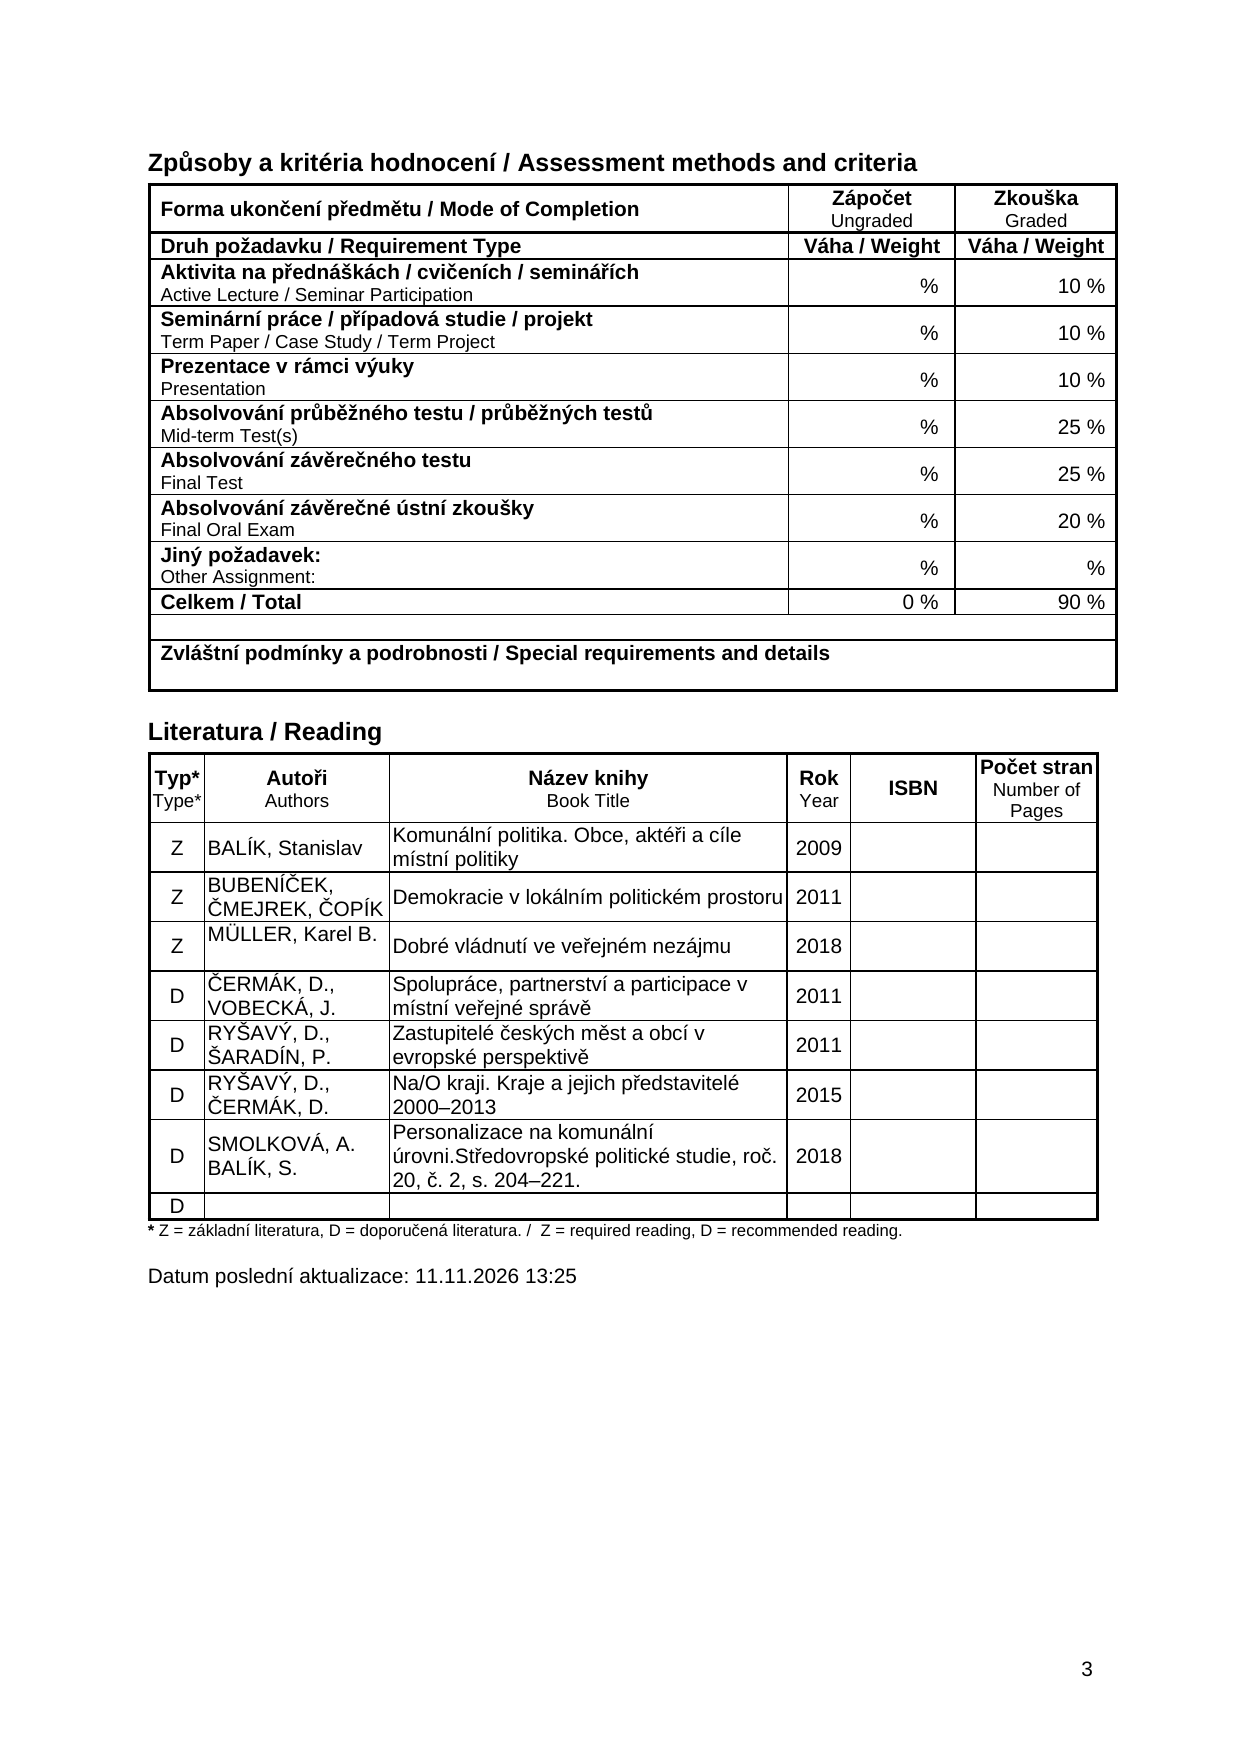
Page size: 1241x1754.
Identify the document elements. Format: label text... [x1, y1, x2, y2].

table_header Autoři Authors [205, 755, 389, 822]
table_cell 25 % [956, 401, 1115, 447]
table_cell % [789, 495, 954, 541]
table_cell [851, 1071, 975, 1119]
table_cell Absolvování závěrečné ústní zkoušky Final Oral Exam [151, 495, 788, 541]
table_cell Dobré vládnutí ve veřejném nezájmu [390, 922, 786, 970]
table_cell Váha / Weight [789, 234, 954, 258]
table_cell Zastupitelé českých měst a obcí v evropské perspektivě [390, 1021, 786, 1069]
table_cell Z [151, 922, 204, 970]
table_cell [977, 1120, 1096, 1192]
table_cell 25 % [956, 448, 1115, 494]
table_header ISBN [851, 755, 975, 822]
table_cell % [789, 401, 954, 447]
table_cell ČERMÁK, D., VOBECKÁ, J. [205, 972, 389, 1020]
table_cell 10 % [956, 307, 1115, 352]
table_header Zkouška Graded [956, 186, 1115, 231]
table_cell D [151, 1071, 204, 1119]
table_cell RYŠAVÝ, D., ČERMÁK, D. [205, 1071, 389, 1119]
table_cell Váha / Weight [956, 234, 1115, 258]
table_cell RYŠAVÝ, D., ŠARADÍN, P. [205, 1021, 389, 1069]
table_cell % [789, 542, 954, 588]
table_cell [977, 1194, 1096, 1218]
table_cell [977, 873, 1096, 921]
table_cell [851, 1194, 975, 1218]
table_cell Seminární práce / případová studie / projekt Term Paper / Case Study / Term Project [151, 307, 788, 352]
table_cell [851, 922, 975, 970]
table_cell % [956, 542, 1115, 588]
table_cell % [789, 307, 954, 352]
table_cell [977, 922, 1096, 970]
table_cell Prezentace v rámci výuky Presentation [151, 354, 788, 399]
table_cell % [789, 354, 954, 399]
table_cell 2009 [788, 823, 850, 871]
table_cell 0 % [789, 590, 954, 613]
table_cell BALÍK, Stanislav [205, 823, 389, 871]
text * Z = základní literatura, D = doporučená literatura. / Z = required reading, D = recommended reading. [148, 1221, 1093, 1240]
table_cell SMOLKOVÁ, A. BALÍK, S. [205, 1120, 389, 1192]
table_cell 2011 [788, 873, 850, 921]
table_cell [977, 1071, 1096, 1119]
table_cell [151, 615, 1115, 639]
table_cell D [151, 1021, 204, 1069]
table_cell Personalizace na komunální úrovni.Středovropské politické studie, roč. 20, č. 2, s. 204–221. [390, 1120, 786, 1192]
table_cell Z [151, 823, 204, 871]
text Datum poslední aktualizace: 16.9.2021 13:33 [148, 1264, 1093, 1288]
table_cell Absolvování závěrečného testu Final Test [151, 448, 788, 494]
table_cell [851, 1021, 975, 1069]
table_cell D [151, 1120, 204, 1192]
table_cell [851, 873, 975, 921]
table_cell % [789, 260, 954, 305]
table_cell Demokracie v lokálním politickém prostoru [390, 873, 786, 921]
text Literatura / Reading [148, 717, 1093, 745]
table_cell MÜLLER, Karel B. [205, 922, 389, 970]
table_cell 20 % [956, 495, 1115, 541]
table_cell Absolvování průběžného testu / průběžných testů Mid-term Test(s) [151, 401, 788, 447]
table_header Počet stran Number of Pages [977, 755, 1096, 822]
table_cell [851, 823, 975, 871]
table_cell 90 % [956, 590, 1115, 613]
table_header Forma ukončení předmětu / Mode of Completion [151, 186, 788, 231]
table_cell Z [151, 873, 204, 921]
table_cell Spolupráce, partnerství a participace v místní veřejné správě [390, 972, 786, 1020]
table_cell 2015 [788, 1071, 850, 1119]
table_cell Celkem / Total [151, 590, 788, 613]
table_cell Zvláštní podmínky a podrobnosti / Special requirements and details [151, 641, 1115, 688]
table_header Zápočet Ungraded [789, 186, 954, 231]
table_header Typ* Type* [151, 755, 204, 822]
table_cell [977, 1021, 1096, 1069]
table_cell % [789, 448, 954, 494]
table_cell [977, 823, 1096, 871]
table_cell [851, 1120, 975, 1192]
table_cell 2018 [788, 922, 850, 970]
table_cell [205, 1194, 389, 1218]
table_cell 2011 [788, 972, 850, 1020]
table_cell 2018 [788, 1120, 850, 1192]
table_cell BUBENÍČEK, ČMEJREK, ČOPÍK [205, 873, 389, 921]
table_cell D [151, 1194, 204, 1218]
table_cell [390, 1194, 786, 1218]
table_cell Komunální politika. Obce, aktéři a cíle místní politiky [390, 823, 786, 871]
table_cell Jiný požadavek: (stručný popis) Other Assignment: [151, 542, 788, 588]
table_cell Na/O kraji. Kraje a jejich představitelé 2000–2013 [390, 1071, 786, 1119]
table_cell Druh požadavku / Requirement Type [151, 234, 788, 258]
table_cell 10 % [956, 260, 1115, 305]
table_cell 10 % [956, 354, 1115, 399]
table_cell Aktivita na přednáškách / cvičeních / seminářích Active Lecture / Seminar Participation [151, 260, 788, 305]
table_cell [788, 1194, 850, 1218]
text Způsoby a kritéria hodnocení / Assessment methods and criteria [148, 148, 1093, 176]
table_cell 2011 [788, 1021, 850, 1069]
table_cell D [151, 972, 204, 1020]
table_cell [977, 972, 1096, 1020]
table_header Název knihy Book Title [390, 755, 786, 822]
table_cell [851, 972, 975, 1020]
table_header Rok Year [788, 755, 850, 822]
